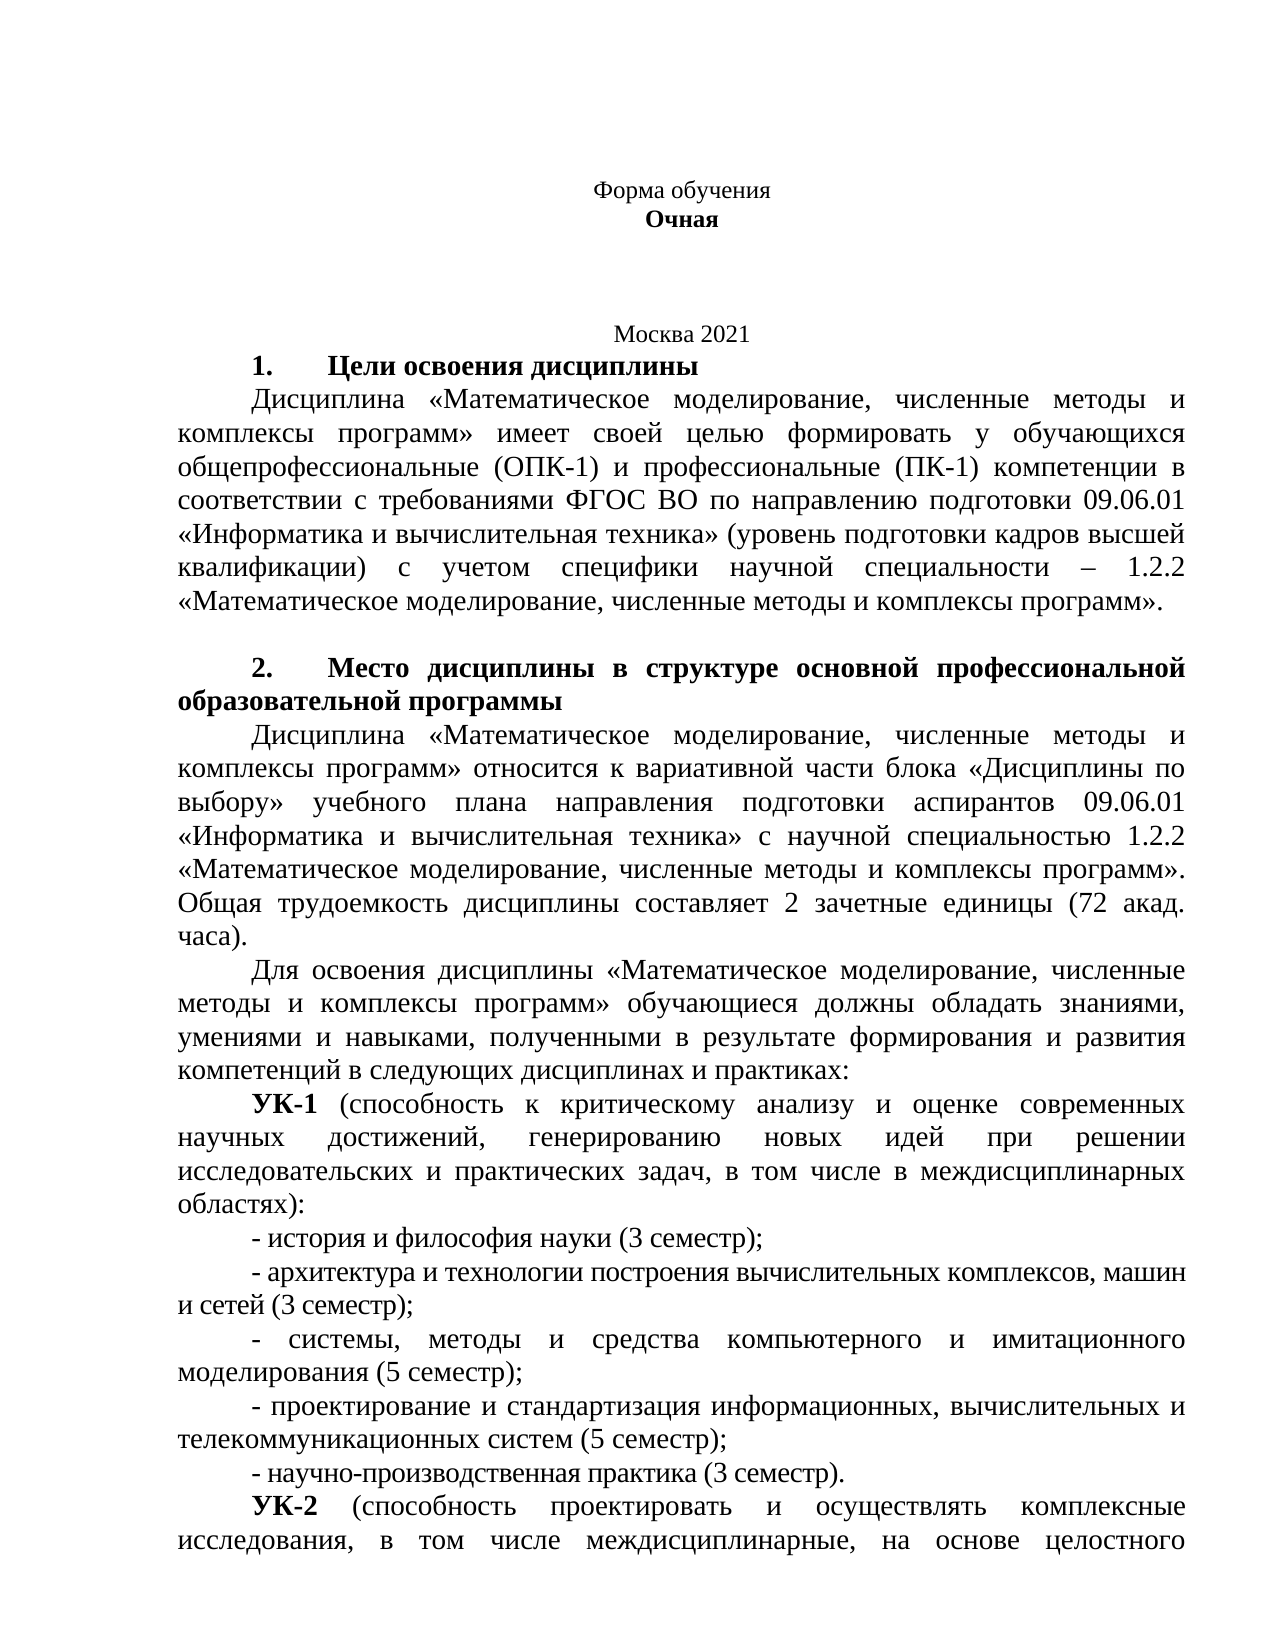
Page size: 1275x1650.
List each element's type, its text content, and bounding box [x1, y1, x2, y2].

text Дисциплина «Математическое моделирование, численные методы и комплексы программ» относится к вариативной части блока «Дисциплины по выбору» учебного плана направления подготовки аспирантов 09.06.01 «Информатика и вычислительная техника» с научной специальностью 1.2.2 «Математическое моделирование, численные методы и комплексы программ». Общая трудоемкость дисциплины составляет 2 зачетные единицы (72 акад. часа). [177, 717, 1186, 952]
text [177, 1488, 1186, 1556]
text - системы, методы и средства компьютерного и имитационного моделирования (5 семестр); [177, 1321, 1186, 1388]
text Очная [177, 204, 1186, 233]
text - история и философия науки (3 семестр); [177, 1220, 1186, 1254]
text - научно-производственная практика (3 семестр). [177, 1455, 1186, 1488]
text Для освоения дисциплины «Математическое моделирование, численные методы и комплексы программ» обучающиеся должны обладать знаниями, умениями и навыками, полученными в результате формирования и развития компетенций в следующих дисциплинах и практиках: [177, 952, 1186, 1086]
text - архитектура и технологии построения вычислительных комплексов, машин и сетей (3 семестр); [177, 1254, 1186, 1321]
text Дисциплина «Математическое моделирование, численные методы и комплексы программ» имеет своей целью формировать у обучающихся общепрофессиональные (ОПК-1) и профессиональные (ПК-1) компетенции в соответствии с требованиями ФГОС ВО по направлению подготовки 09.06.01 «Информатика и вычислительная техника» (уровень подготовки кадров высшей квалификации) с учетом специфики научной специальности – 1.2.2 «Математическое моделирование, численные методы и комплексы программ». [177, 382, 1186, 616]
text Форма обучения [177, 176, 1186, 204]
text Москва 2021 [177, 319, 1186, 348]
text - проектирование и стандартизация информационных, вычислительных и телекоммуникационных систем (5 семестр); [177, 1388, 1186, 1455]
list Цели освоения дисциплины [251, 348, 1186, 382]
list Место дисциплины в структуре основной профессиональной образовательной программы [177, 650, 1186, 717]
text УК-1 (способность к критическому анализу и оценке современных научных достижений, генерированию новых идей при решении исследовательских и практических задач, в том числе в междисциплинарных областях): [177, 1086, 1186, 1220]
